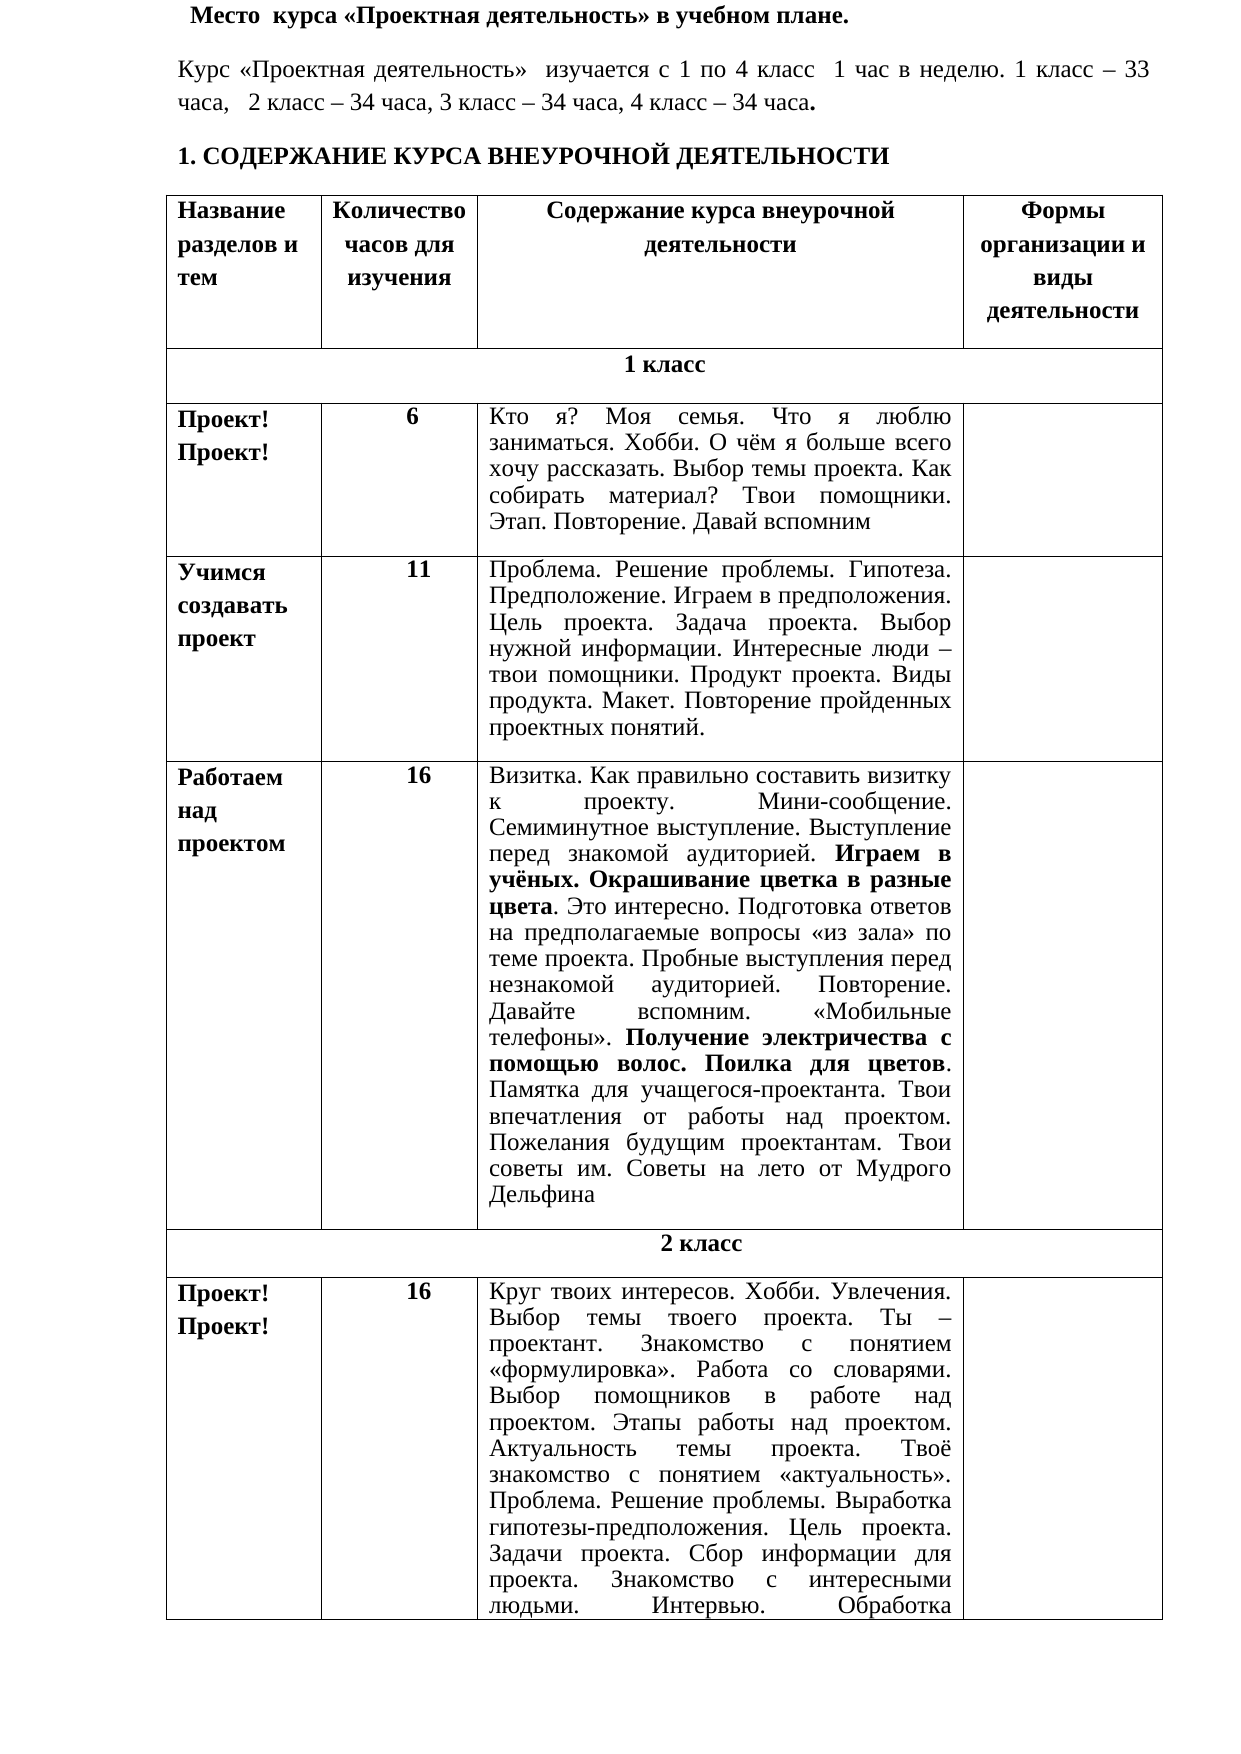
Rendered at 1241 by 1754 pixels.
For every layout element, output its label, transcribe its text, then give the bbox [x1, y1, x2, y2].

text Место курса «Проектная деятельность» в учебном плане. [177, 0, 1152, 29]
table_cell 6 [322, 404, 477, 556]
table_cell [964, 762, 1162, 1229]
text Курс «Проектная деятельность» изучается с 1 по 4 класс 1 час в неделю. 1 класс – 33 часа, 2 класс – 34 часа, 3 класс – 34 часа, 4 класс – 34 часа. [177, 54, 1152, 116]
table_cell 2 класс [167, 1230, 1162, 1277]
table_cell [964, 1278, 1162, 1619]
table_header Формы организации и виды деятельности [964, 196, 1162, 348]
table_cell Кто я? Моя семья. Что я люблю заниматься. Хобби. О чём я больше всего хочу рассказать. Выбор темы проекта. Как собирать материал? Твои помощники. Этап. Повторение. Давай вспомним [478, 404, 963, 556]
table_cell Учимся создавать проект [167, 557, 321, 761]
text 1. СОДЕРЖАНИЕ КУРСА ВНЕУРОЧНОЙ ДЕЯТЕЛЬНОСТИ [177, 141, 1152, 169]
table_header Содержание курса внеурочной деятельности [478, 196, 963, 348]
table_cell 1 класс [167, 349, 1162, 403]
table_header Название разделов и тем [167, 196, 321, 348]
table_cell [964, 557, 1162, 761]
table_cell 11 [322, 557, 477, 761]
table_cell [964, 404, 1162, 556]
table_cell Проблема. Решение проблемы. Гипотеза. Предположение. Играем в предположения. Цель проекта. Задача проекта. Выбор нужной информации. Интересные люди – твои помощники. Продукт проекта. Виды продукта. Макет. Повторение пройденных проектных понятий. [478, 557, 963, 761]
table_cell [478, 1278, 963, 1619]
table_cell Работаем над проектом [167, 762, 321, 1229]
table_cell 16 [322, 1278, 477, 1619]
table_header Количество часов для изучения [322, 196, 477, 348]
table_cell 16 [322, 762, 477, 1229]
table_cell Проект! Проект! [167, 1278, 321, 1619]
table_cell Визитка. Как правильно составить визитку к проекту. Мини-сообщение. Семиминутное выступление. Выступление перед знакомой аудиторией. Играем в учёных. Окрашивание цветка в разные цвета. Это интересно. Подготовка ответов на предполагаемые вопросы «из зала» по теме проекта. Пробные выступления перед незнакомой аудиторией. Повторение. Давайте вспомним. «Мобильные телефоны». Получение электричества с помощью волос. Поилка для цветов. Памятка для учащегося-проектанта. Твои впечатления от работы над проектом. Пожелания будущим проектантам. Твои советы им. Советы на лето от Мудрого Дельфина [478, 762, 963, 1229]
table_cell Проект! Проект! [167, 404, 321, 556]
